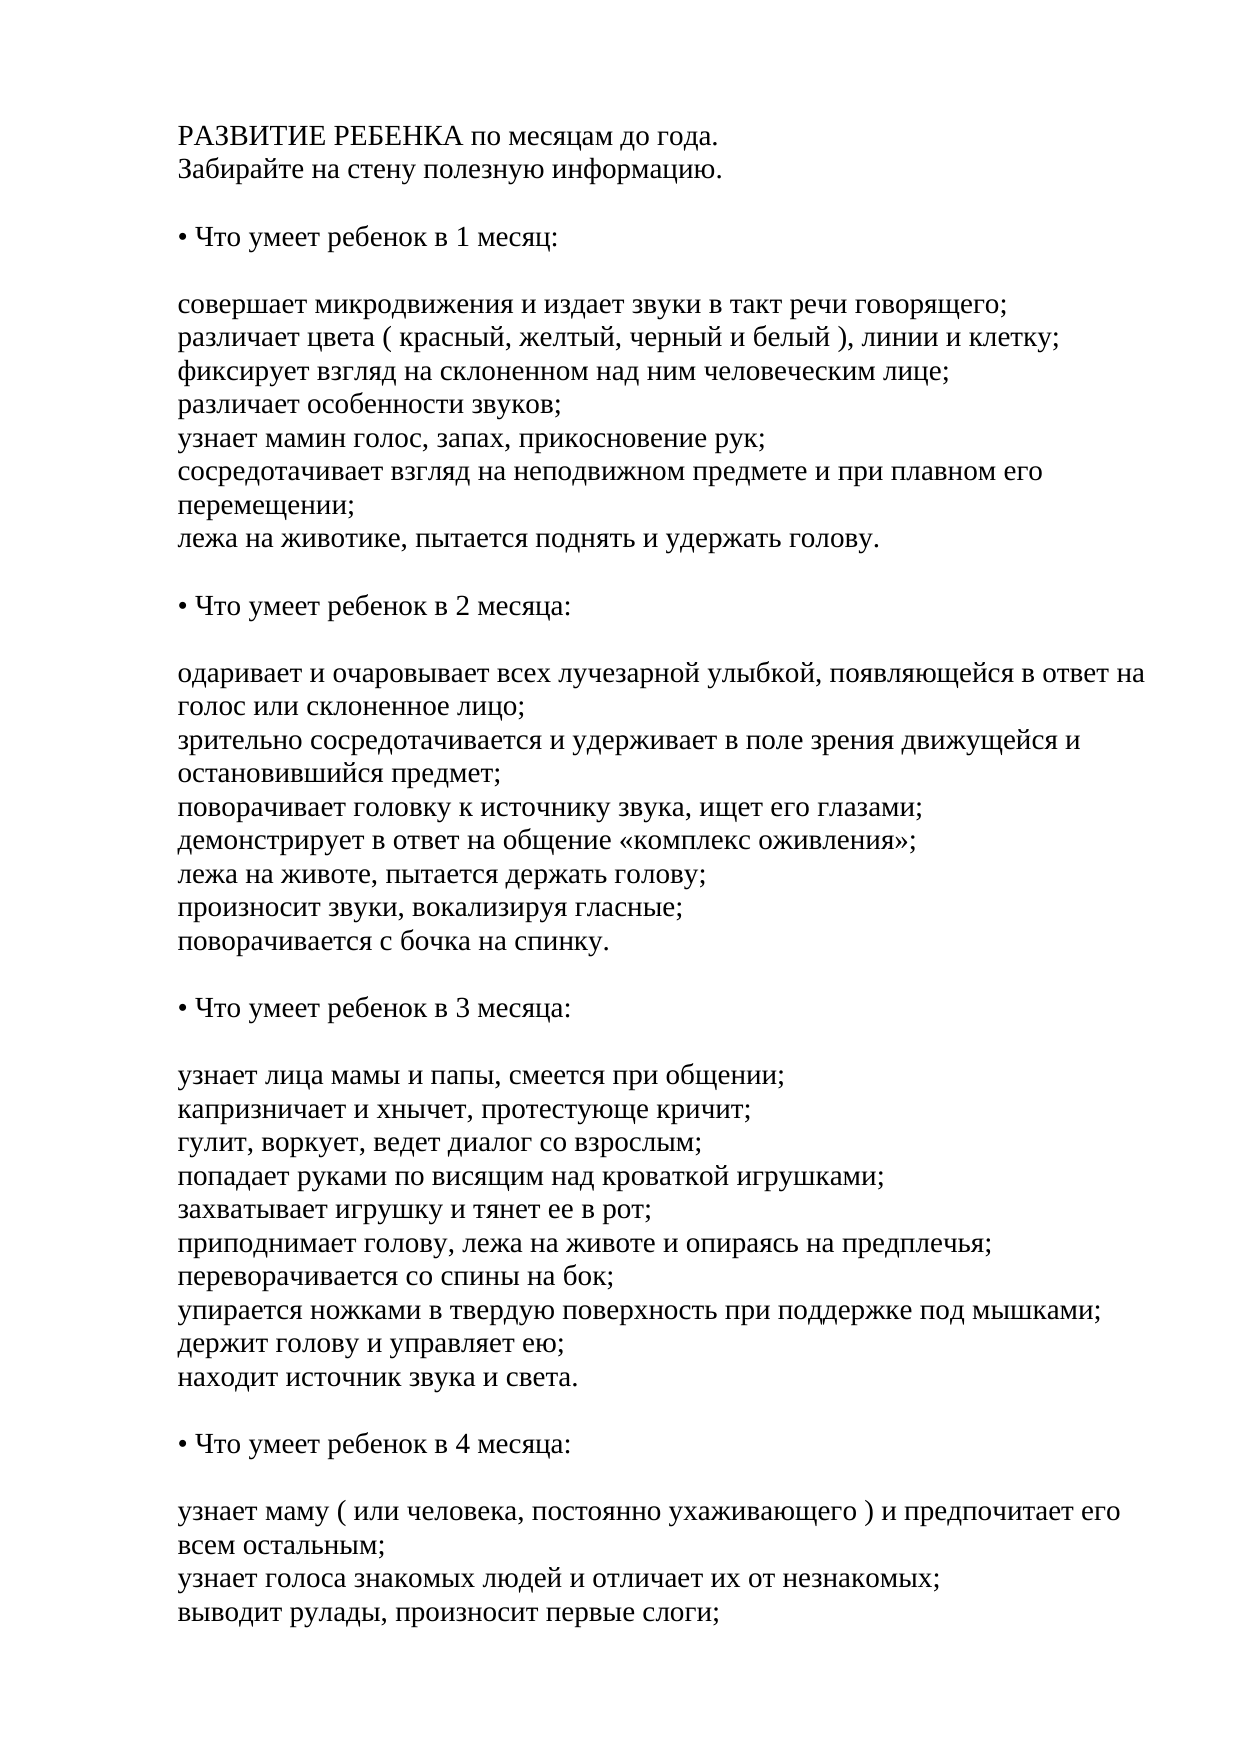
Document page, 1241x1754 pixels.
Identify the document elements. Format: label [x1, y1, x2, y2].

text [177, 118, 1152, 1627]
